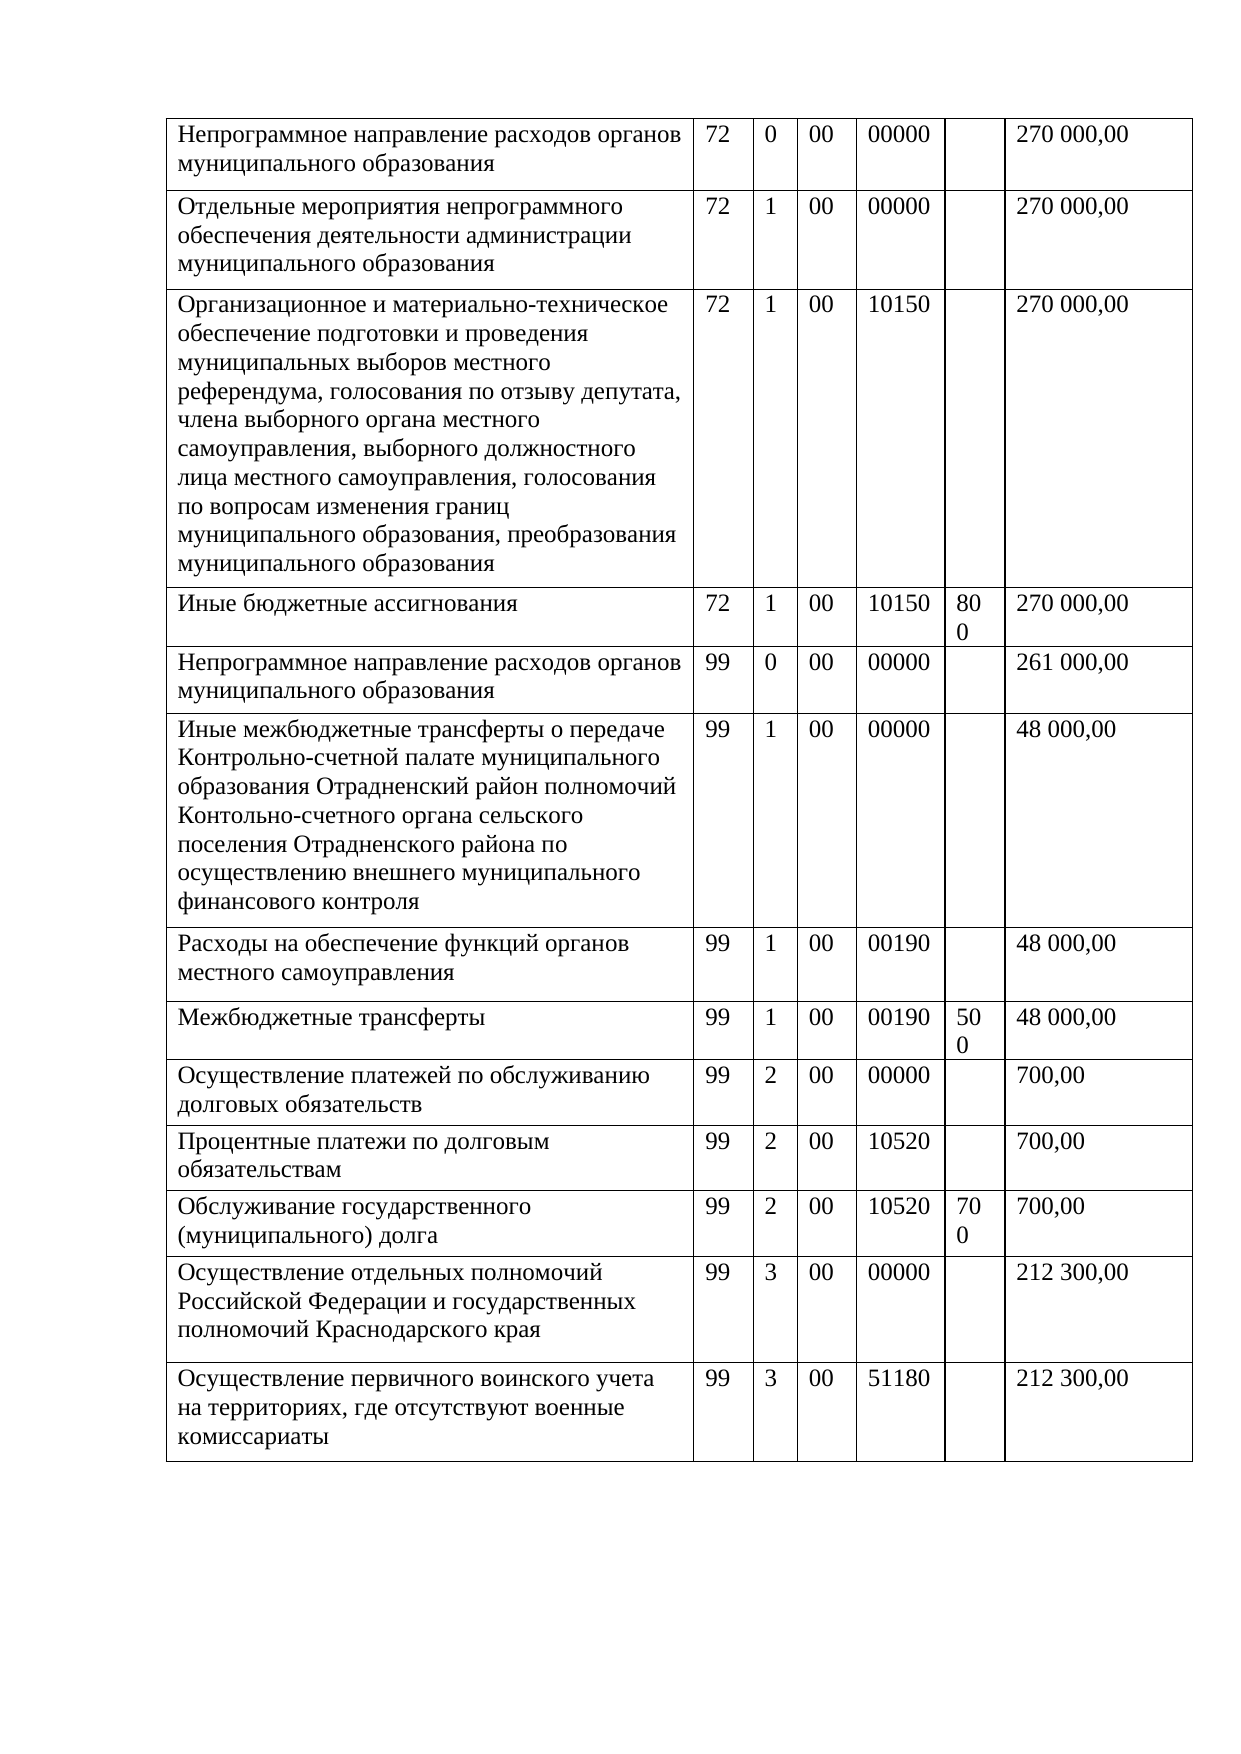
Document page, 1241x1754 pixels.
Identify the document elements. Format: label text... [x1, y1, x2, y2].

table_cell Организационное и материально-техническое обеспечение подготовки и проведения муниципальных выборов местного референдума, голосования по отзыву депутата, члена выборного органа местного самоуправления, выборного должностного лица местного самоуправления, голосования по вопросам изменения границ муниципального образования, преобразования муниципального образования [167, 290, 693, 587]
table_cell 99 [694, 714, 753, 927]
table_cell 72 [694, 290, 753, 587]
table_cell 1 [754, 928, 797, 1001]
table_cell [946, 1257, 1004, 1362]
table_cell 270 000,00 [1006, 290, 1192, 587]
table_cell 00000 [857, 1060, 944, 1125]
table_cell 1 [754, 191, 797, 288]
table_cell Осуществление платежей по обслуживанию долговых обязательств [167, 1060, 693, 1125]
table_cell 00 [798, 1002, 856, 1059]
table_cell Иные межбюджетные трансферты о передаче Контрольно-счетной палате муниципального образования Отрадненский район полномочий Контольно-счетного органа сельского поселения Отрадненского района по осуществлению внешнего муниципального финансового контроля [167, 714, 693, 927]
table_cell 99 [694, 1002, 753, 1059]
table_cell 99 [694, 1363, 753, 1461]
table_cell 1 [754, 714, 797, 927]
table_cell [946, 647, 1004, 713]
table_cell 700,00 [1006, 1060, 1192, 1125]
table_cell [946, 119, 1004, 190]
table_cell 72 [694, 119, 753, 190]
table_cell 700 [946, 1191, 1004, 1256]
table_cell 2 [754, 1126, 797, 1190]
table_cell 00 [798, 1126, 856, 1190]
table_cell 00 [798, 714, 856, 927]
table_cell 10150 [857, 290, 944, 587]
table_cell 00 [798, 290, 856, 587]
table_cell 1 [754, 588, 797, 646]
table_cell 700,00 [1006, 1191, 1192, 1256]
table_cell 99 [694, 928, 753, 1001]
table_cell 00000 [857, 647, 944, 713]
table_cell Отдельные мероприятия непрограммного обеспечения деятельности администрации муниципального образования [167, 191, 693, 288]
table_cell 0 [754, 119, 797, 190]
table_cell 99 [694, 647, 753, 713]
table_cell 270 000,00 [1006, 191, 1192, 288]
table_cell 2 [754, 1060, 797, 1125]
table_cell Процентные платежи по долговым обязательствам [167, 1126, 693, 1190]
table_cell 2 [754, 1191, 797, 1256]
table_cell 10520 [857, 1126, 944, 1190]
table_cell 99 [694, 1191, 753, 1256]
table_cell 51180 [857, 1363, 944, 1461]
table_cell Осуществление отдельных полномочий Российской Федерации и государственных полномочий Краснодарского края [167, 1257, 693, 1362]
table_cell 72 [694, 191, 753, 288]
table_cell 00190 [857, 1002, 944, 1059]
table_cell 99 [694, 1126, 753, 1190]
table_cell 212 300,00 [1006, 1363, 1192, 1461]
table_cell 00 [798, 1363, 856, 1461]
table_cell [946, 928, 1004, 1001]
table_cell 48 000,00 [1006, 714, 1192, 927]
table_cell [946, 1060, 1004, 1125]
table_cell 270 000,00 [1006, 588, 1192, 646]
table_cell 3 [754, 1363, 797, 1461]
table_cell 1 [754, 1002, 797, 1059]
table_cell Межбюджетные трансферты [167, 1002, 693, 1059]
table_cell [946, 1363, 1004, 1461]
table_cell 00 [798, 1191, 856, 1256]
table_cell [946, 714, 1004, 927]
table_cell 00 [798, 588, 856, 646]
table_cell 212 300,00 [1006, 1257, 1192, 1362]
table_cell Иные бюджетные ассигнования [167, 588, 693, 646]
table_cell 99 [694, 1257, 753, 1362]
table_cell Непрограммное направление расходов органов муниципального образования [167, 647, 693, 713]
table_cell 00 [798, 119, 856, 190]
table_cell Непрограммное направление расходов органов муниципального образования [167, 119, 693, 190]
table_cell 700,00 [1006, 1126, 1192, 1190]
table_cell 00000 [857, 714, 944, 927]
table_cell 48 000,00 [1006, 928, 1192, 1001]
table_cell 800 [946, 588, 1004, 646]
table_cell 00 [798, 928, 856, 1001]
table_cell 48 000,00 [1006, 1002, 1192, 1059]
table_cell 0 [754, 647, 797, 713]
table_cell 500 [946, 1002, 1004, 1059]
table_cell Осуществление первичного воинского учета на территориях, где отсутствуют военные комиссариаты [167, 1363, 693, 1461]
table_cell 72 [694, 588, 753, 646]
table_cell 00190 [857, 928, 944, 1001]
table_cell [946, 290, 1004, 587]
table_cell 10150 [857, 588, 944, 646]
table_cell 99 [694, 1060, 753, 1125]
table_cell 00000 [857, 191, 944, 288]
table_cell Обслуживание государственного (муниципального) долга [167, 1191, 693, 1256]
table_cell [946, 191, 1004, 288]
table_cell 00 [798, 1060, 856, 1125]
table_cell 00000 [857, 1257, 944, 1362]
table_cell [946, 1126, 1004, 1190]
table_cell 00000 [857, 119, 944, 190]
table_cell 00 [798, 191, 856, 288]
table_cell 00 [798, 1257, 856, 1362]
table_cell Расходы на обеспечение функций органов местного самоуправления [167, 928, 693, 1001]
table_cell 1 [754, 290, 797, 587]
table_cell 261 000,00 [1006, 647, 1192, 713]
table_cell 270 000,00 [1006, 119, 1192, 190]
table_cell 3 [754, 1257, 797, 1362]
table_cell 10520 [857, 1191, 944, 1256]
table_cell 00 [798, 647, 856, 713]
